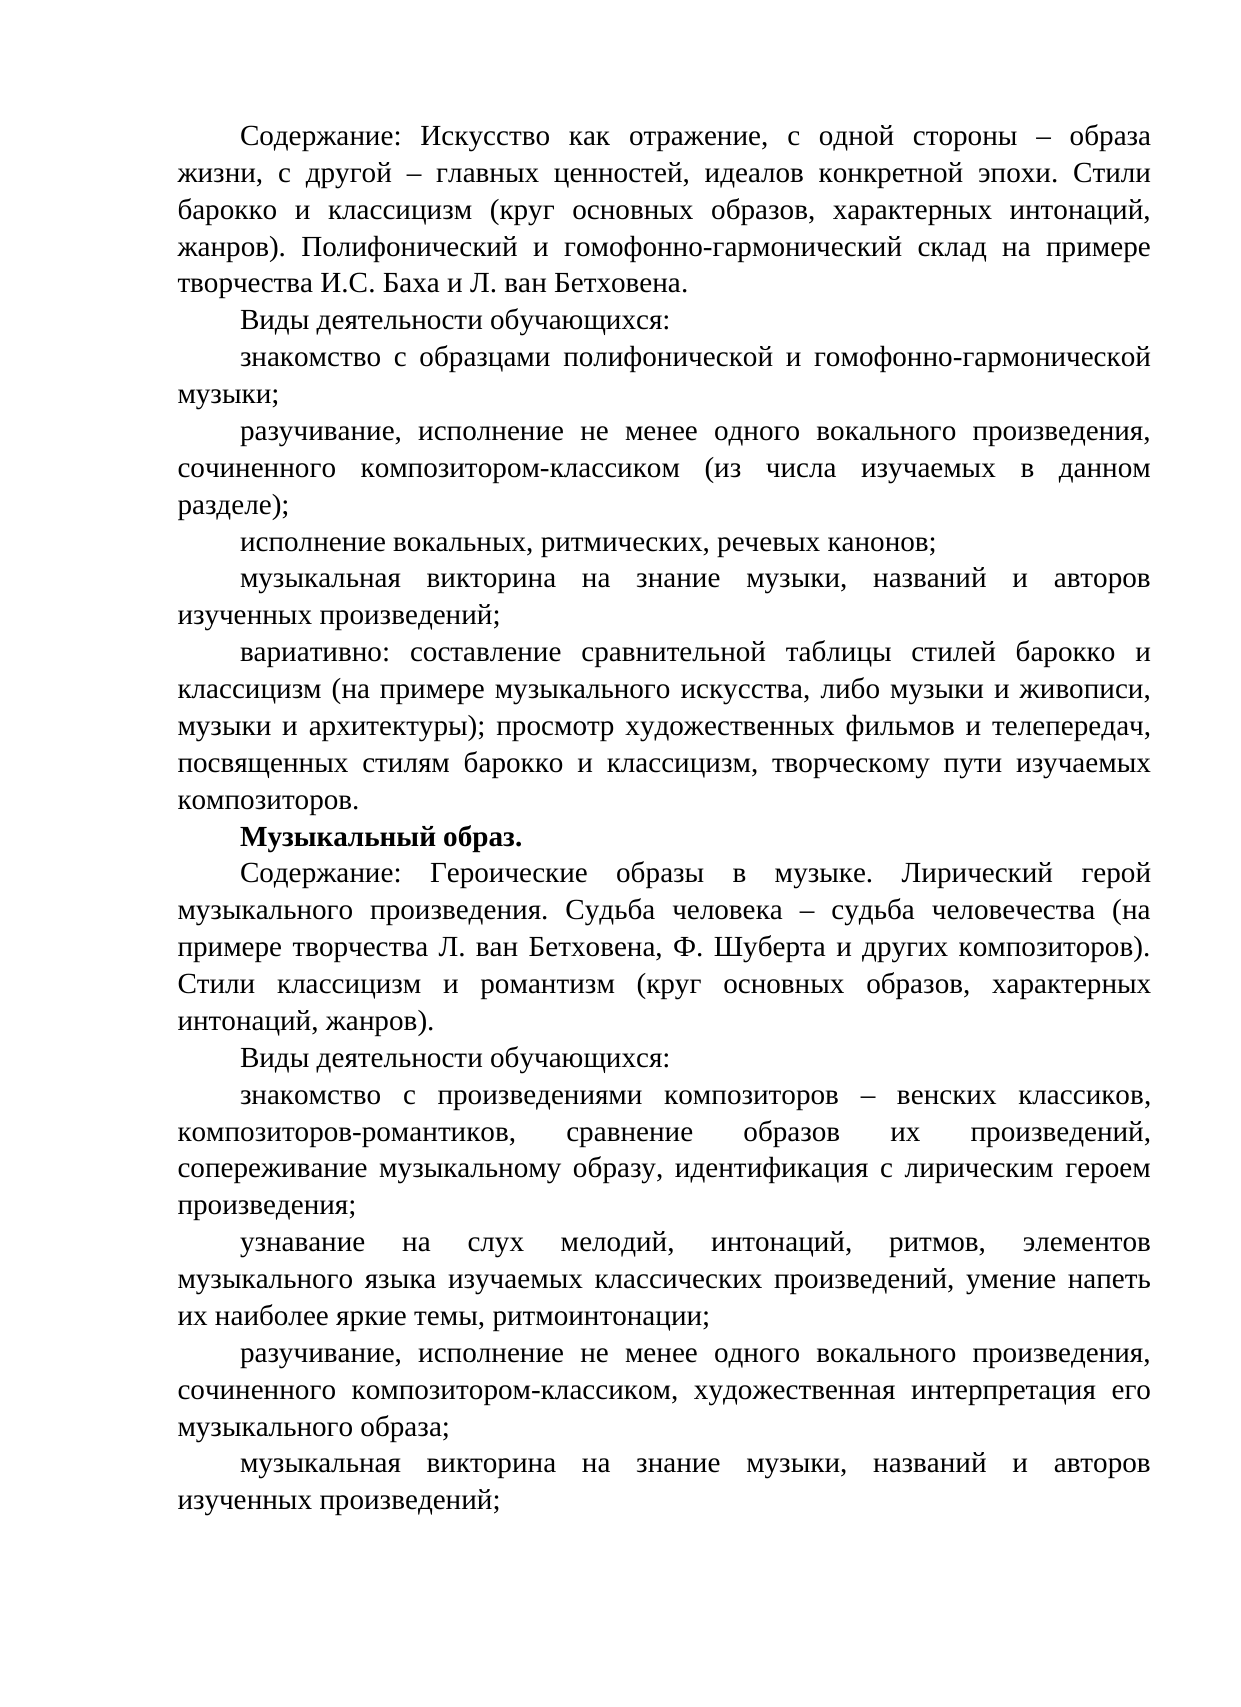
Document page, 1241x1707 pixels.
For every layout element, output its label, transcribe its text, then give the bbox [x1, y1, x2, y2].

text музыкальная викторина на знание музыки, названий и авторов изученных произведений; [177, 1446, 1152, 1516]
text вариативно: составление сравнительной таблицы стилей барокко и классицизм (на примере музыкального искусства, либо музыки и живописи, музыки и архитектуры); просмотр художественных фильмов и телепередач, посвященных стилям барокко и классицизм, творческому пути изучаемых композиторов. [177, 634, 1152, 815]
text знакомство с образцами полифонической и гомофонно-гармонической музыки; [177, 339, 1152, 410]
text Виды деятельности обучающихся: [177, 1040, 1152, 1073]
text музыкальная викторина на знание музыки, названий и авторов изученных произведений; [177, 561, 1152, 631]
text знакомство с произведениями композиторов – венских классиков, композиторов-романтиков, сравнение образов их произведений, сопереживание музыкальному образу, идентификация с лирическим героем произведения; [177, 1077, 1152, 1221]
text Виды деятельности обучающихся: [177, 302, 1152, 336]
text исполнение вокальных, ритмических, речевых канонов; [177, 524, 1152, 557]
text Музыкальный образ. [177, 819, 1152, 852]
text разучивание, исполнение не менее одного вокального произведения, сочиненного композитором-классиком, художественная интерпретация его музыкального образа; [177, 1335, 1152, 1442]
text узнавание на слух мелодий, интонаций, ритмов, элементов музыкального языка изучаемых классических произведений, умение напеть их наиболее яркие темы, ритмоинтонации; [177, 1224, 1152, 1332]
text Содержание: Героические образы в музыке. Лирический герой музыкального произведения. Судьба человека – судьба человечества (на примере творчества Л. ван Бетховена, Ф. Шуберта и других композиторов). Стили классицизм и романтизм (круг основных образов, характерных интонаций, жанров). [177, 856, 1152, 1037]
text разучивание, исполнение не менее одного вокального произведения, сочиненного композитором-классиком (из числа изучаемых в данном разделе); [177, 413, 1152, 520]
text Содержание: Искусство как отражение, с одной стороны – образа жизни, с другой – главных ценностей, идеалов конкретной эпохи. Стили барокко и классицизм (круг основных образов, характерных интонаций, жанров). Полифонический и гомофонно-гармонический склад на примере творчества И.С. Баха и Л. ван Бетховена. [177, 118, 1152, 299]
